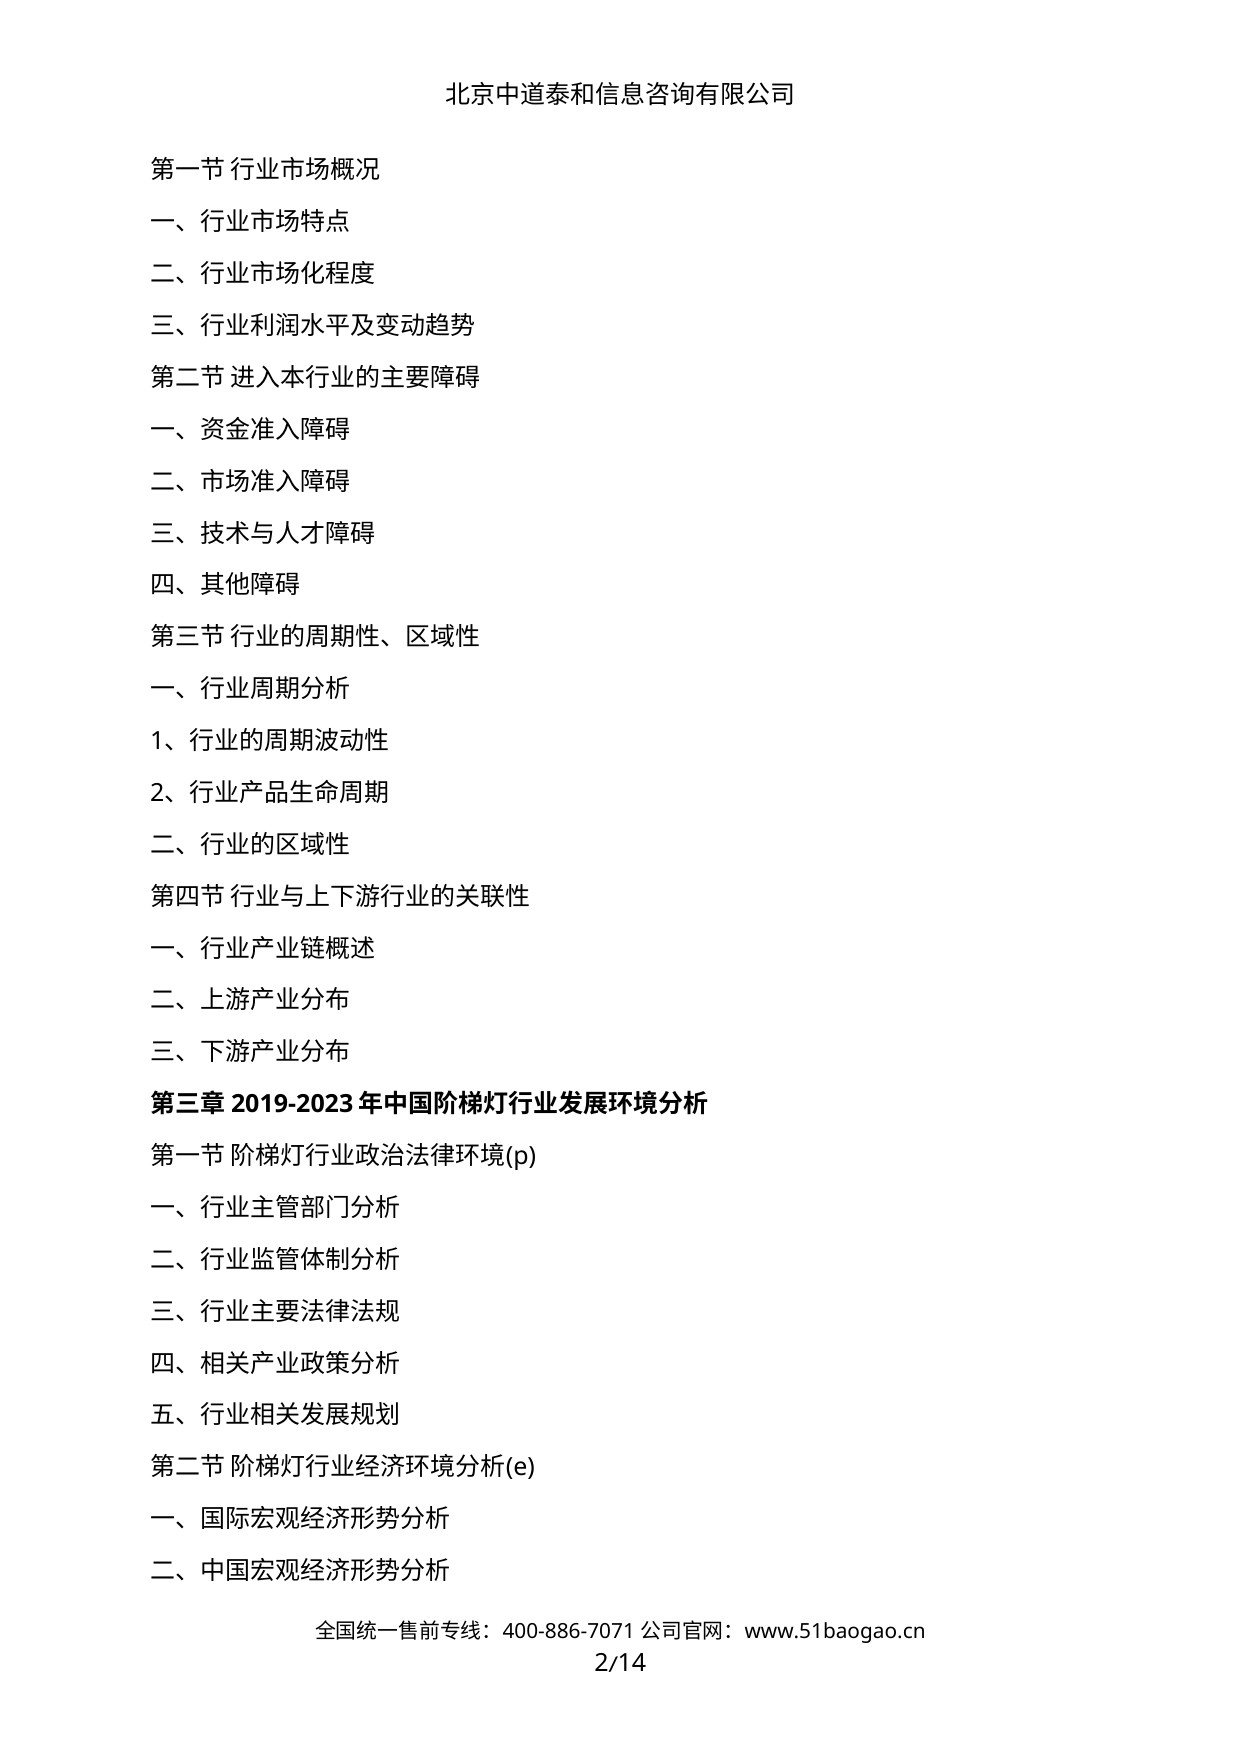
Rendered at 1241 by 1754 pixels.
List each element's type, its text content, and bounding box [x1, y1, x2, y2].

text 三、技术与人才障碍 [150, 513, 1090, 549]
text 一、行业产业链概述 [150, 928, 1090, 964]
text 四、相关产业政策分析 [150, 1343, 1090, 1379]
text 第一节 行业市场概况 [150, 150, 1090, 186]
text 第二节 阶梯灯行业经济环境分析(e) [150, 1447, 1090, 1483]
text 二、行业监管体制分析 [150, 1239, 1090, 1276]
text 1、行业的周期波动性 [150, 721, 1090, 757]
text 二、行业的区域性 [150, 824, 1090, 861]
text 第三章 2019-2023年中国阶梯灯行业发展环境分析 [150, 1084, 1090, 1120]
text 二、中国宏观经济形势分析 [150, 1551, 1090, 1587]
text 四、其他障碍 [150, 565, 1090, 601]
text 2、行业产品生命周期 [150, 772, 1090, 809]
text 第一节 阶梯灯行业政治法律环境(p) [150, 1136, 1090, 1172]
text 三、行业利润水平及变动趋势 [150, 306, 1090, 342]
text 一、行业周期分析 [150, 669, 1090, 705]
text 一、国际宏观经济形势分析 [150, 1499, 1090, 1535]
text 第二节 进入本行业的主要障碍 [150, 357, 1090, 394]
text 一、行业主管部门分析 [150, 1187, 1090, 1224]
text 二、市场准入障碍 [150, 461, 1090, 497]
text 二、上游产业分布 [150, 980, 1090, 1016]
text 五、行业相关发展规划 [150, 1395, 1090, 1431]
text 一、资金准入障碍 [150, 409, 1090, 446]
text 三、下游产业分布 [150, 1032, 1090, 1068]
text 三、行业主要法律法规 [150, 1291, 1090, 1327]
text 二、行业市场化程度 [150, 254, 1090, 290]
text 一、行业市场特点 [150, 202, 1090, 238]
text 第三节 行业的周期性、区域性 [150, 617, 1090, 653]
text 第四节 行业与上下游行业的关联性 [150, 876, 1090, 912]
